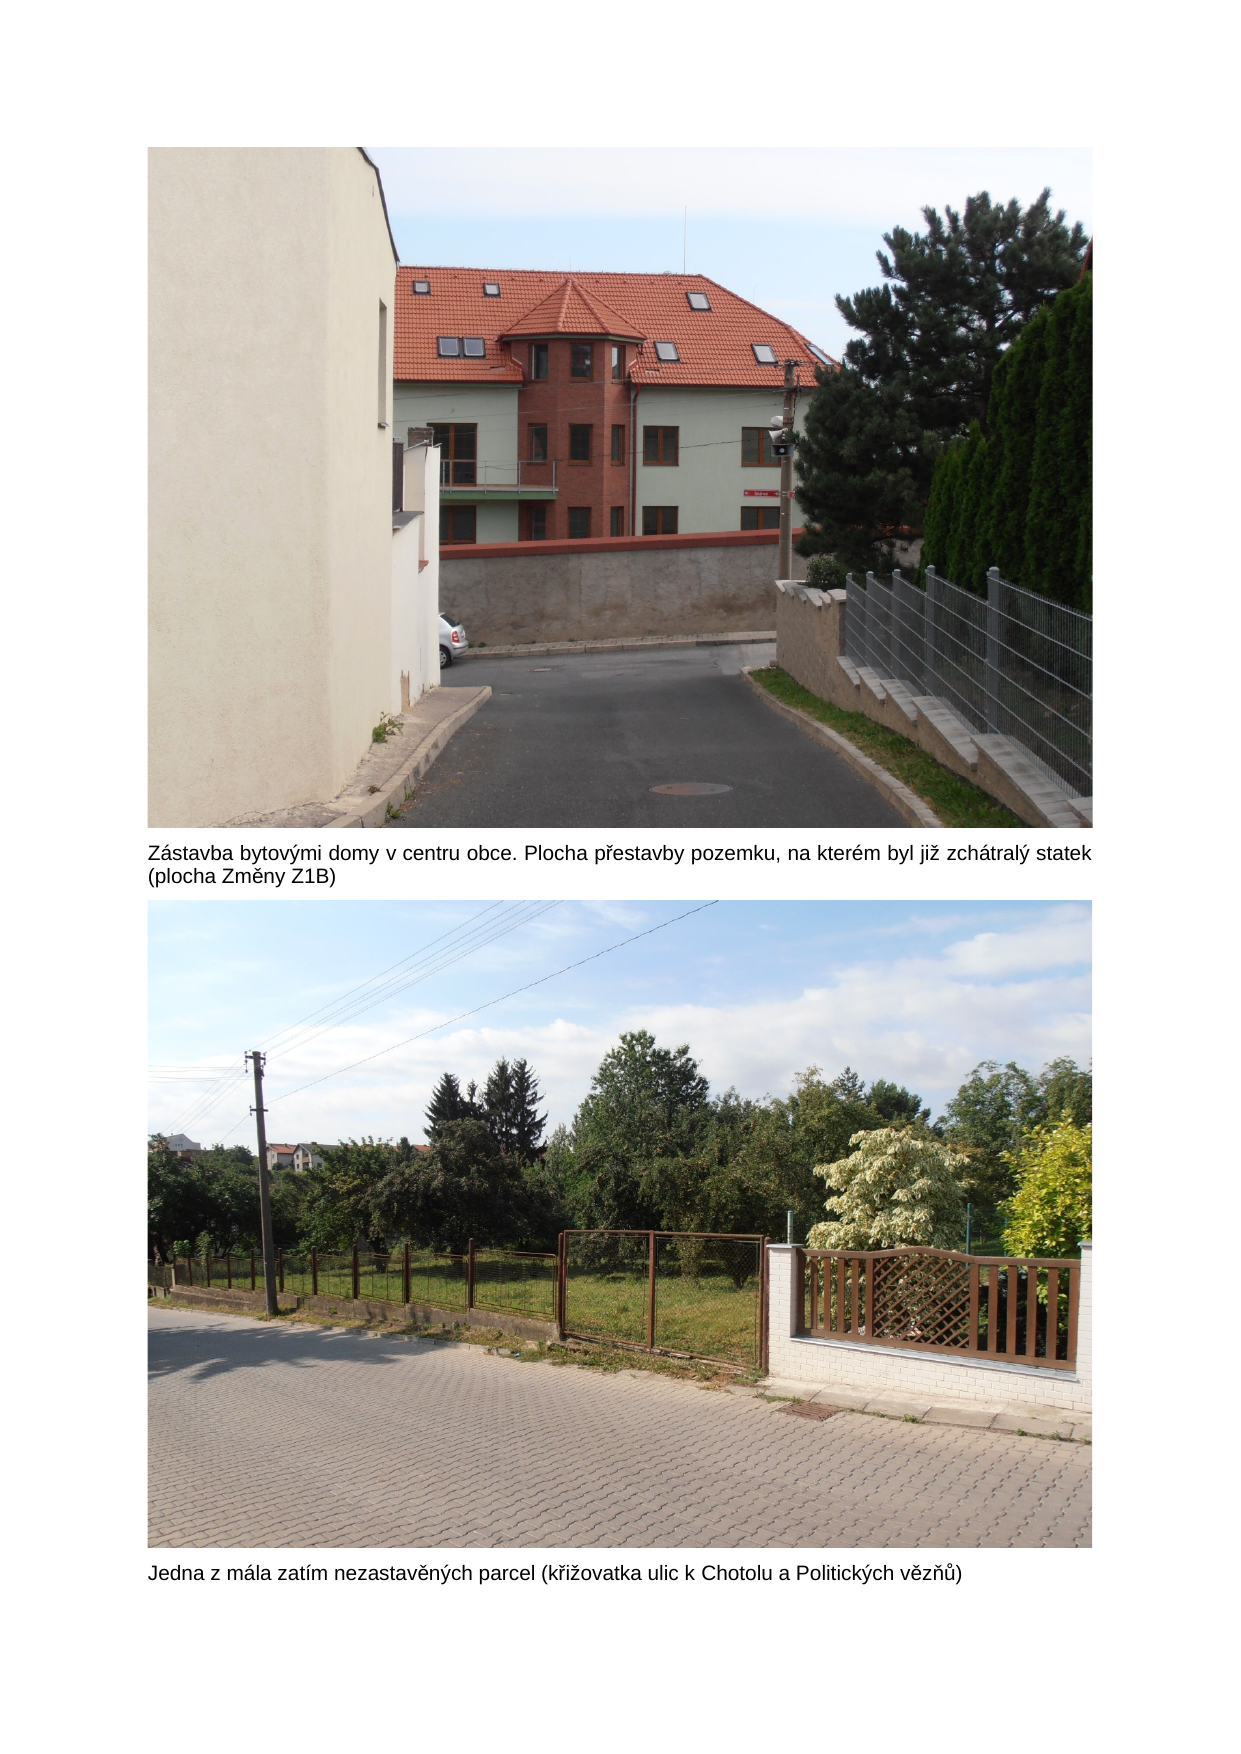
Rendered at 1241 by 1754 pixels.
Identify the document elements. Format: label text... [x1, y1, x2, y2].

text Zástavba bytovými domy v centru obce. Plocha přestavby pozemku, na kterém byl již zchátralý statek (plocha Změny Z1B) [148, 840, 1093, 888]
picture [147, 900, 1093, 1548]
text Jedna z mála zatím nezastavěných parcel (křižovatka ulic k Chotolu a Politických vězňů) [148, 1561, 1093, 1584]
picture [147, 147, 1093, 828]
